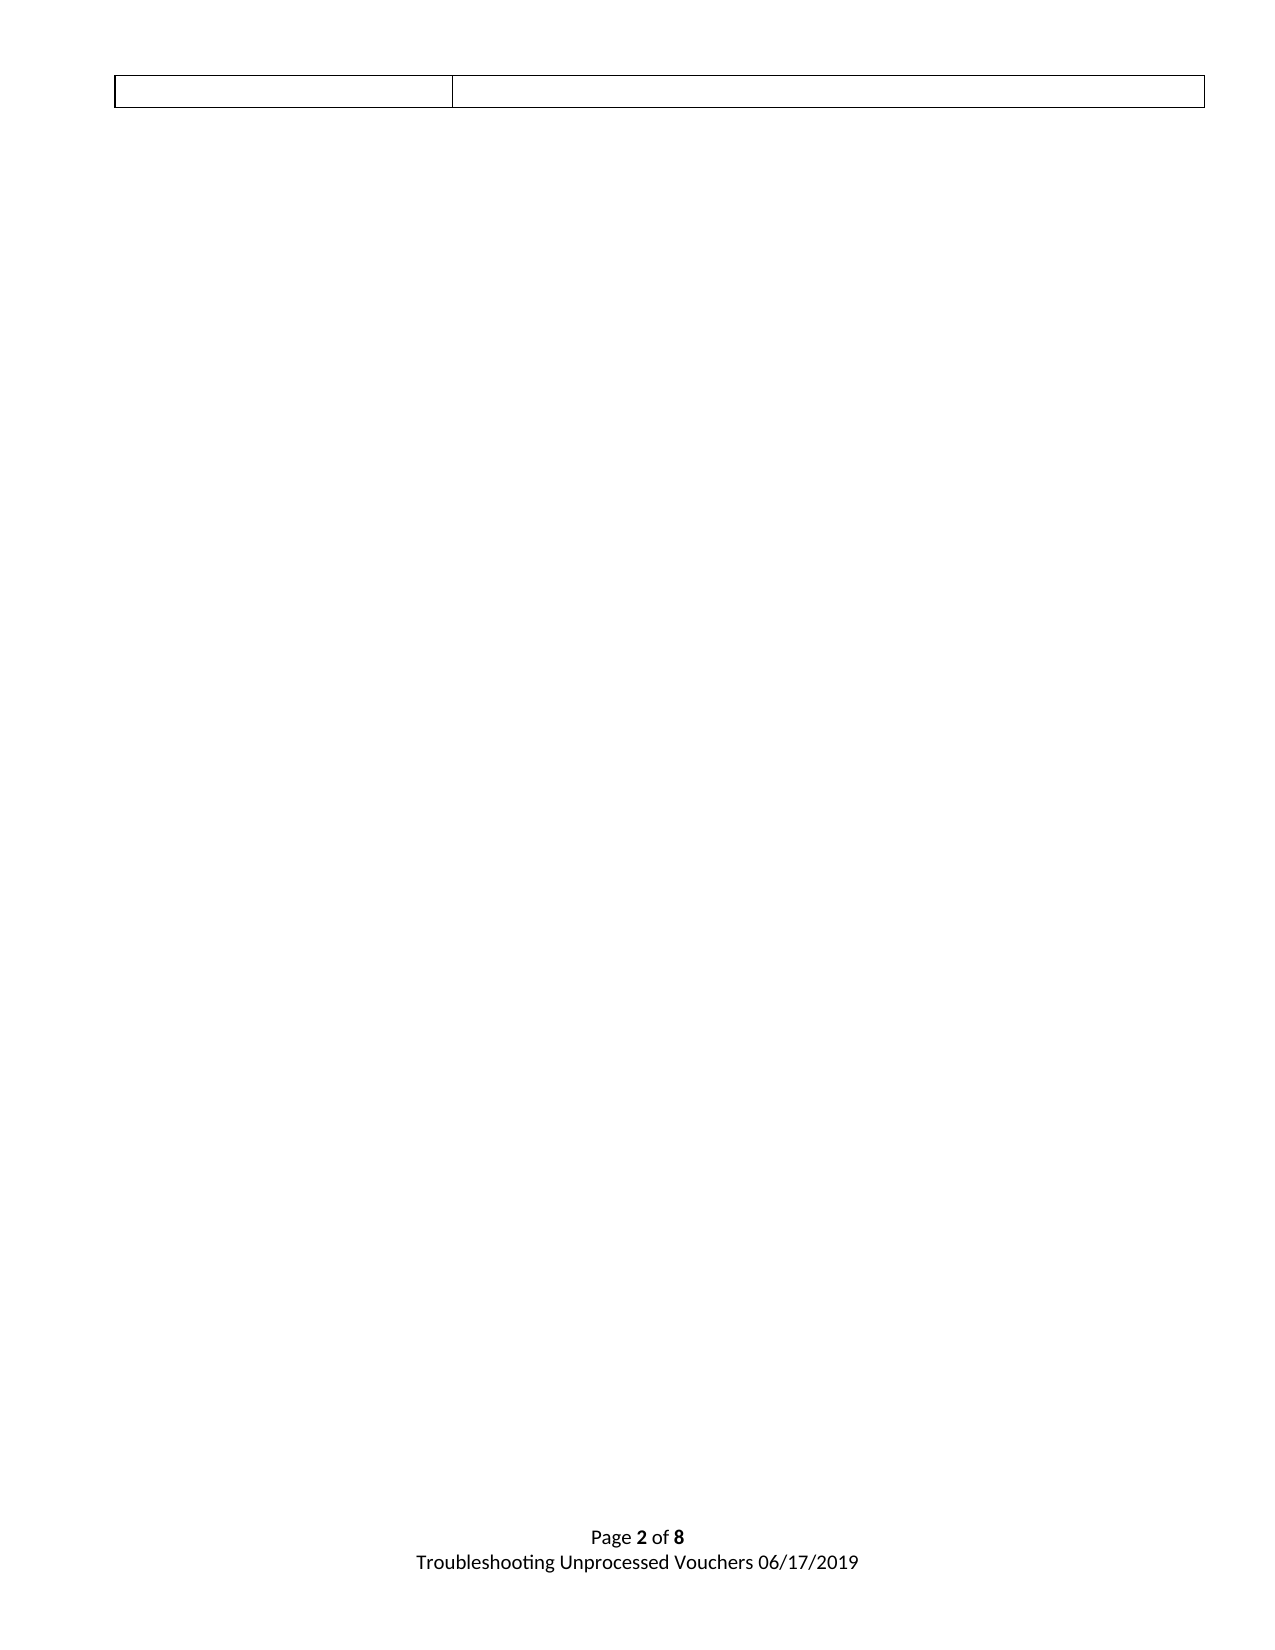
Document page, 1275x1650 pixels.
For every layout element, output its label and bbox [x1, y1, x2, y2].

table_cell [116, 76, 452, 107]
table_cell [453, 76, 1204, 107]
